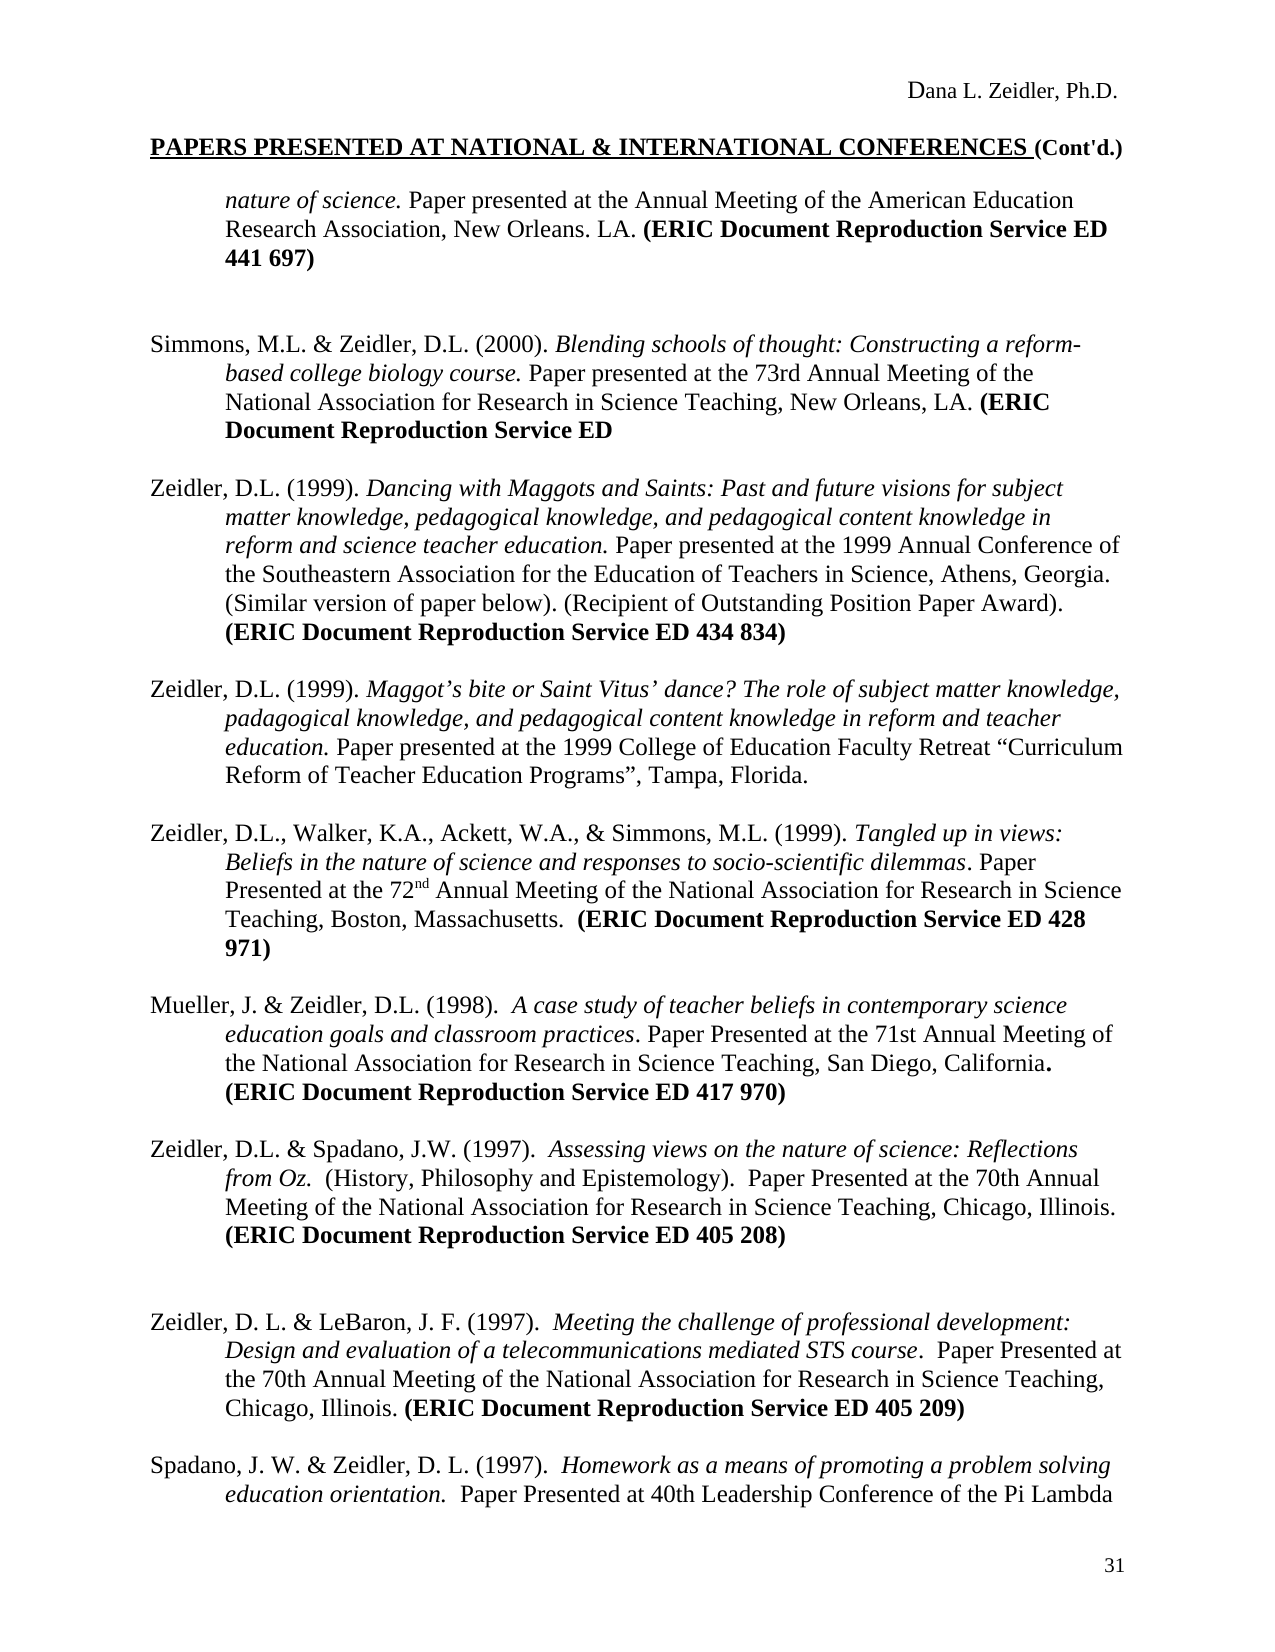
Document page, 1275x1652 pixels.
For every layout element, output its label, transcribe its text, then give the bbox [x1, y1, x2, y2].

text nature of science. Paper presented at the Annual Meeting of the American Education Research Association, New Orleans. LA. (ERIC Document Reproduction Service ED 441 697) [225, 185, 1125, 272]
text Zeidler, D.L. (1999). Maggot’s bite or Saint Vitus’ dance? The role of subject matter knowledge, padagogical knowledge, and pedagogical content knowledge in reform and teacher education. Paper presented at the 1999 College of Education Faculty Retreat “Curriculum Reform of Teacher Education Programs”, Tampa, Florida. [150, 674, 1125, 789]
text Zeidler, D. L. & LeBaron, J. F. (1997). Meeting the challenge of professional development: Design and evaluation of a telecommunications mediated STS course. Paper Presented at the 70th Annual Meeting of the National Association for Research in Science Teaching, Chicago, Illinois. (ERIC Document Reproduction Service ED 405 209) [150, 1307, 1125, 1422]
text Zeidler, D.L. & Spadano, J.W. (1997). Assessing views on the nature of science: Reflections from Oz. (History, Philosophy and Epistemology). Paper Presented at the 70th Annual Meeting of the National Association for Research in Science Teaching, Chicago, Illinois. (ERIC Document Reproduction Service ED 405 208) [150, 1134, 1125, 1249]
text education goals and classroom practices. Paper Presented at the 71st Annual Meeting of [225, 1019, 1125, 1048]
text Zeidler, D.L. (1999). Dancing with Maggots and Saints: Past and future visions for subject [150, 473, 1125, 502]
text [150, 1450, 1125, 1508]
text matter knowledge, pedagogical knowledge, and pedagogical content knowledge in reform and science teacher education. Paper presented at the 1999 Annual Conference of the Southeastern Association for the Education of Teachers in Science, Athens, Georgia. (Similar version of paper below). (Recipient of Outstanding Position Paper Award). (ERIC Document Reproduction Service ED 434 834) [225, 502, 1125, 645]
text Simmons, M.L. & Zeidler, D.L. (2000). Blending schools of thought: Constructing a reform-based college biology course. Paper presented at the 73rd Annual Meeting of the National Association for Research in Science Teaching, New Orleans, LA. (ERIC Document Reproduction Service ED [150, 329, 1125, 444]
text Zeidler, D.L., Walker, K.A., Ackett, W.A., & Simmons, M.L. (1999). Tangled up in views: Beliefs in the nature of science and responses to socio-scientific dilemmas. Paper Presented at the 72nd Annual Meeting of the National Association for Research in Science Teaching, Boston, Massachusetts. (ERIC Document Reproduction Service ED 428 971) [150, 818, 1125, 962]
text the National Association for Research in Science Teaching, San Diego, California. (ERIC Document Reproduction Service ED 417 970) [225, 1048, 1125, 1105]
text Mueller, J. & Zeidler, D.L. (1998). A case study of teacher beliefs in contemporary science [150, 990, 1125, 1019]
